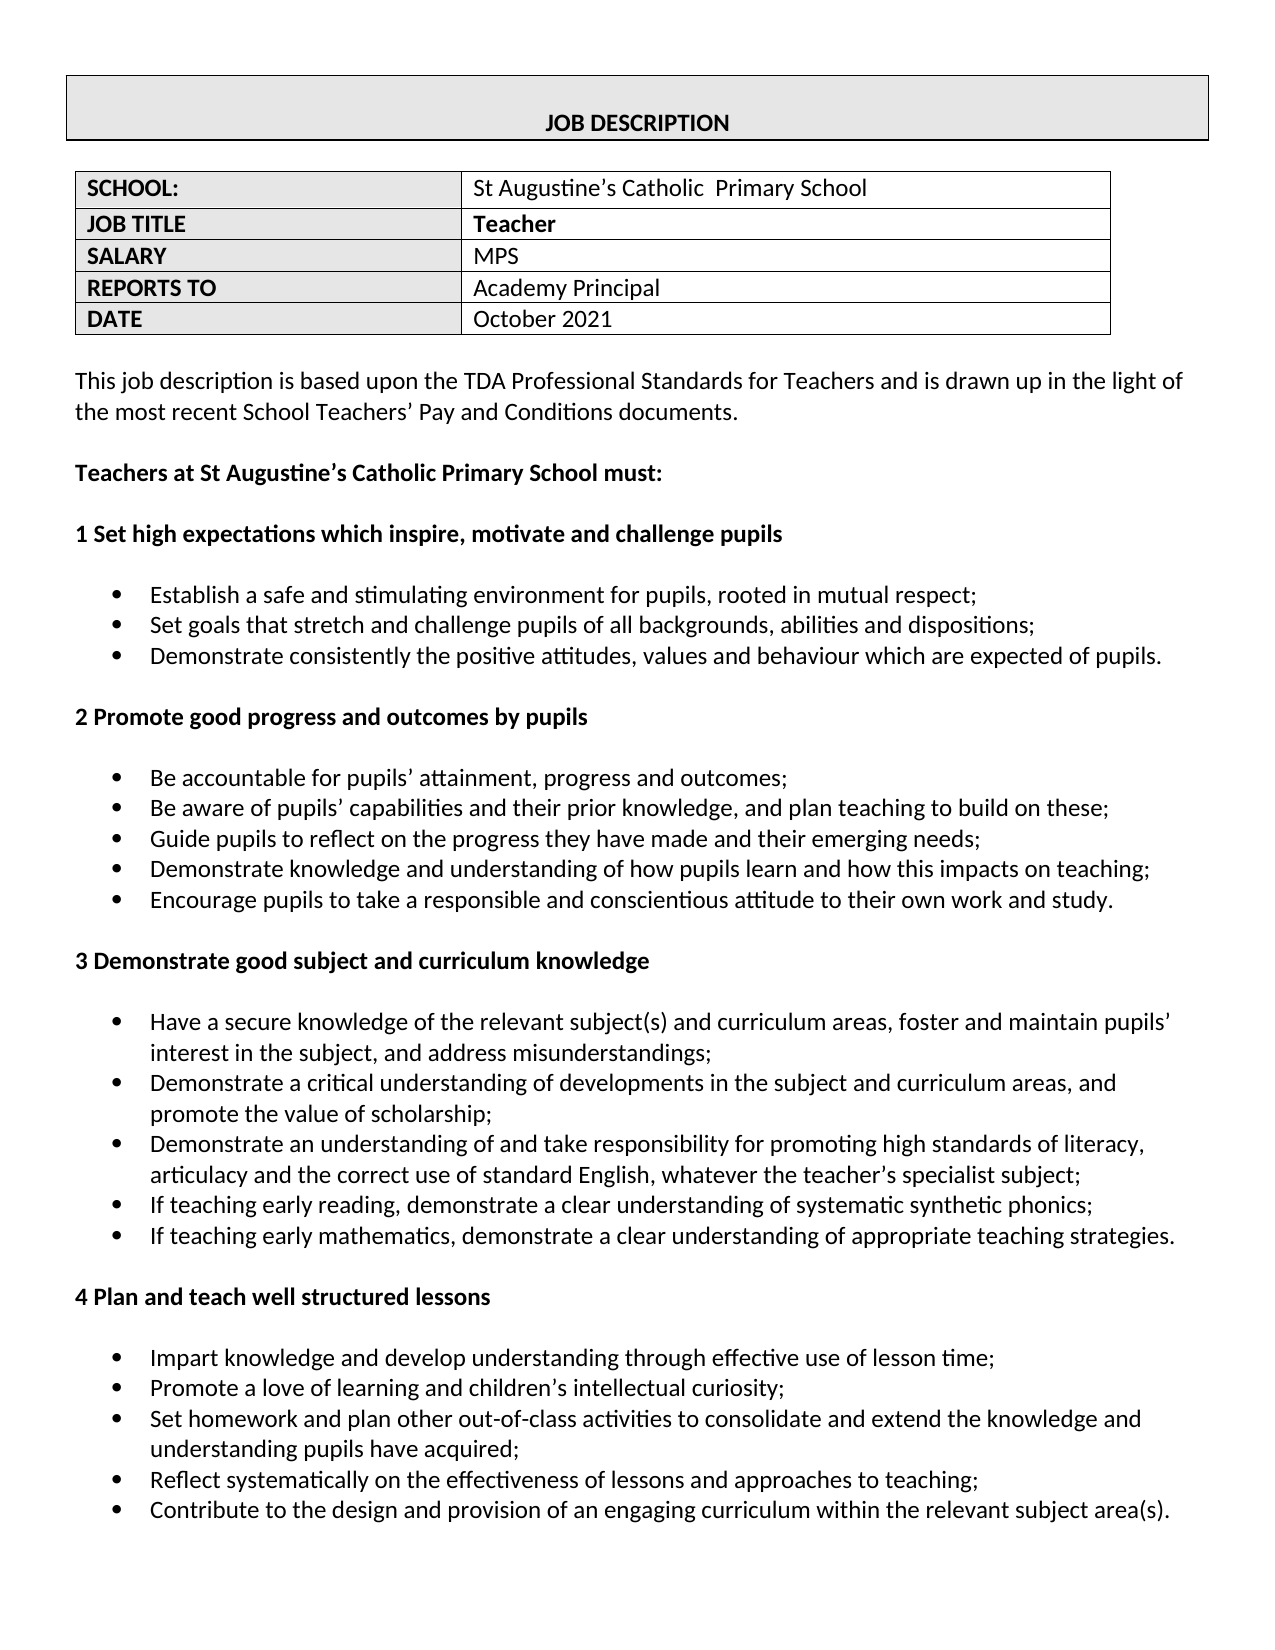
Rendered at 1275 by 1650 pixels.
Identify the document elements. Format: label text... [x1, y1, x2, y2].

list Impart knowledge and develop understanding through effective use of lesson time; [112, 1342, 1200, 1372]
table_cell October 2021 [462, 303, 1110, 334]
list If teaching early mathematics, demonstrate a clear understanding of appropriate teaching strategies. [112, 1220, 1200, 1250]
list Guide pupils to reflect on the progress they have made and their emerging needs; [112, 823, 1200, 854]
list Demonstrate a critical understanding of developments in the subject and curriculum areas, and promote the value of scholarship; [112, 1067, 1200, 1128]
list Encourage pupils to take a responsible and conscientious attitude to their own work and study. [112, 884, 1200, 915]
table_cell REPORTS TO [76, 272, 461, 302]
text Teachers at St Augustine’s Catholic Primary School must: [75, 457, 1200, 487]
list Promote a love of learning and children’s intellectual curiosity; [112, 1372, 1200, 1403]
table_cell JOB TITLE [76, 209, 461, 239]
list Contribute to the design and provision of an engaging curriculum within the relevant subject area(s). [112, 1494, 1200, 1525]
list Be aware of pupils’ capabilities and their prior knowledge, and plan teaching to build on these; [112, 793, 1200, 823]
text 4 Plan and teach well structured lessons [75, 1281, 1200, 1311]
list Have a secure knowledge of the relevant subject(s) and curriculum areas, foster and maintain pupils’ interest in the subject, and address misunderstandings; [112, 1006, 1200, 1067]
table_cell MPS [462, 240, 1110, 271]
table_cell SALARY [76, 240, 461, 271]
table_header SCHOOL: [76, 172, 461, 207]
table_header St Augustine’s Catholic Primary School [462, 172, 1110, 207]
list Demonstrate consistently the positive attitudes, values and behaviour which are expected of pupils. [112, 640, 1200, 671]
list Set goals that stretch and challenge pupils of all backgrounds, abilities and dispositions; [112, 609, 1200, 640]
table_cell DATE [76, 303, 461, 334]
table_cell Academy Principal [462, 272, 1110, 302]
text JOB DESCRIPTION [67, 104, 1208, 139]
table_cell Teacher [462, 209, 1110, 239]
text 3 Demonstrate good subject and curriculum knowledge [75, 945, 1200, 976]
list If teaching early reading, demonstrate a clear understanding of systematic synthetic phonics; [112, 1189, 1200, 1220]
list Demonstrate knowledge and understanding of how pupils learn and how this impacts on teaching; [112, 854, 1200, 884]
list Be accountable for pupils’ attainment, progress and outcomes; [112, 762, 1200, 793]
list Establish a safe and stimulating environment for pupils, rooted in mutual respect; [112, 579, 1200, 609]
list Set homework and plan other out-of-class activities to consolidate and extend the knowledge and understanding pupils have acquired; [112, 1403, 1200, 1464]
list Demonstrate an understanding of and take responsibility for promoting high standards of literacy, articulacy and the correct use of standard English, whatever the teacher’s specialist subject; [112, 1128, 1200, 1189]
list Reflect systematically on the effectiveness of lessons and approaches to teaching; [112, 1464, 1200, 1494]
text 2 Promote good progress and outcomes by pupils [75, 701, 1200, 732]
text This job description is based upon the TDA Professional Standards for Teachers and is drawn up in the light of the most recent School Teachers’ Pay and Conditions documents. [75, 365, 1200, 426]
text 1 Set high expectations which inspire, motivate and challenge pupils [75, 518, 1200, 548]
